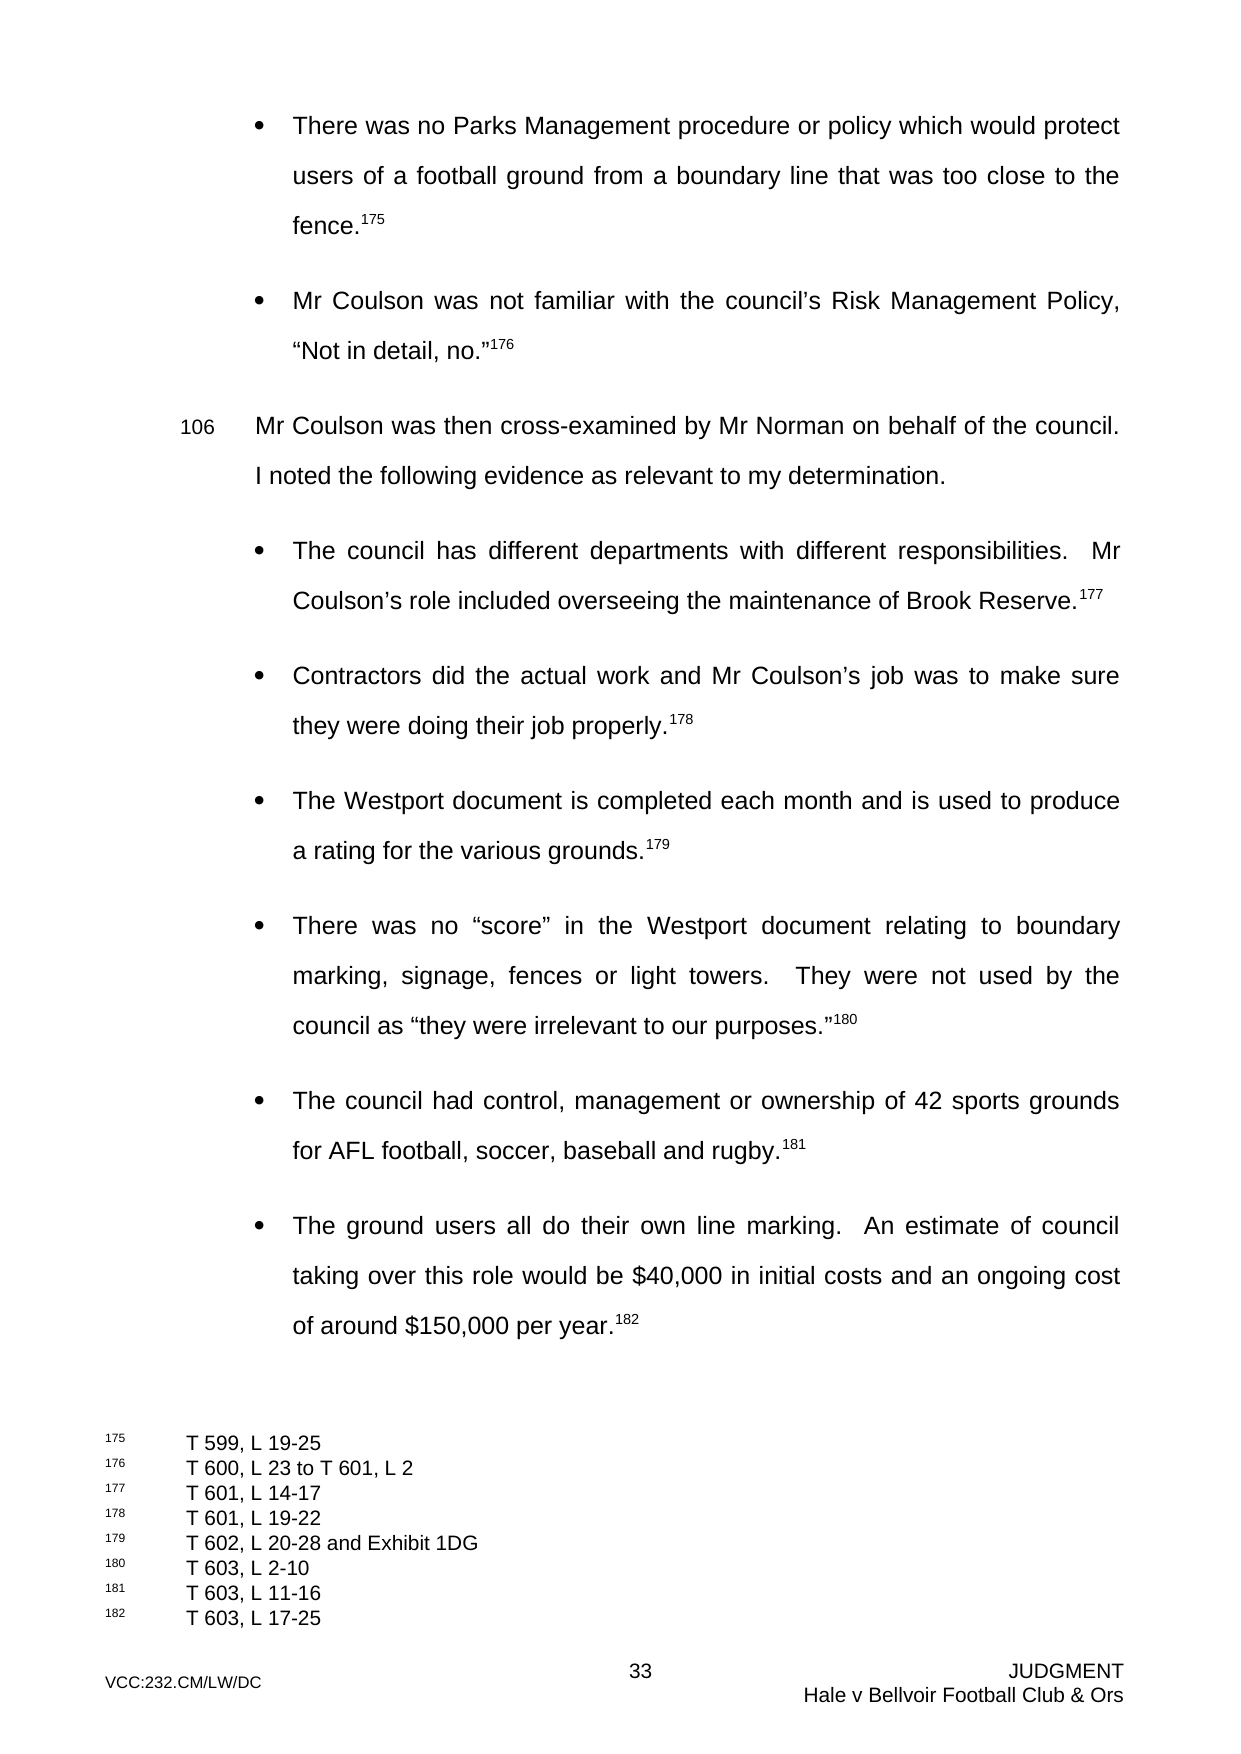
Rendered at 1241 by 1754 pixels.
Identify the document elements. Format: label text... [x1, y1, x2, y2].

list There was no Parks Management procedure or policy which would protect users of a football ground from a boundary line that was too close to the fence. [255, 90, 1122, 240]
subtitle Mr Coulson was then cross-examined by Mr Norman on behalf of the council. I noted the following evidence as relevant to my determination. [180, 390, 1122, 490]
list Contractors did the actual work and Mr Coulson’s job was to make sure they were doing their job properly. [255, 640, 1122, 740]
list The Westport document is completed each month and is used to produce a rating for the various grounds. [255, 765, 1122, 865]
list There was no “score” in the Westport document relating to boundary marking, signage, fences or light towers. They were not used by the council as “they were irrelevant to our purposes.” [255, 890, 1122, 1040]
list The ground users all do their own line marking. An estimate of council taking over this role would be $40,000 in initial costs and an ongoing cost of around $150,000 per year. [255, 1190, 1122, 1340]
list The council has different departments with different responsibilities. Mr Coulson’s role included overseeing the maintenance of Brook Reserve. [255, 515, 1122, 615]
list Mr Coulson was not familiar with the council’s Risk Management Policy, “Not in detail, no.” [255, 265, 1122, 365]
list The council had control, management or ownership of 42 sports grounds for AFL football, soccer, baseball and rugby. [255, 1065, 1122, 1165]
